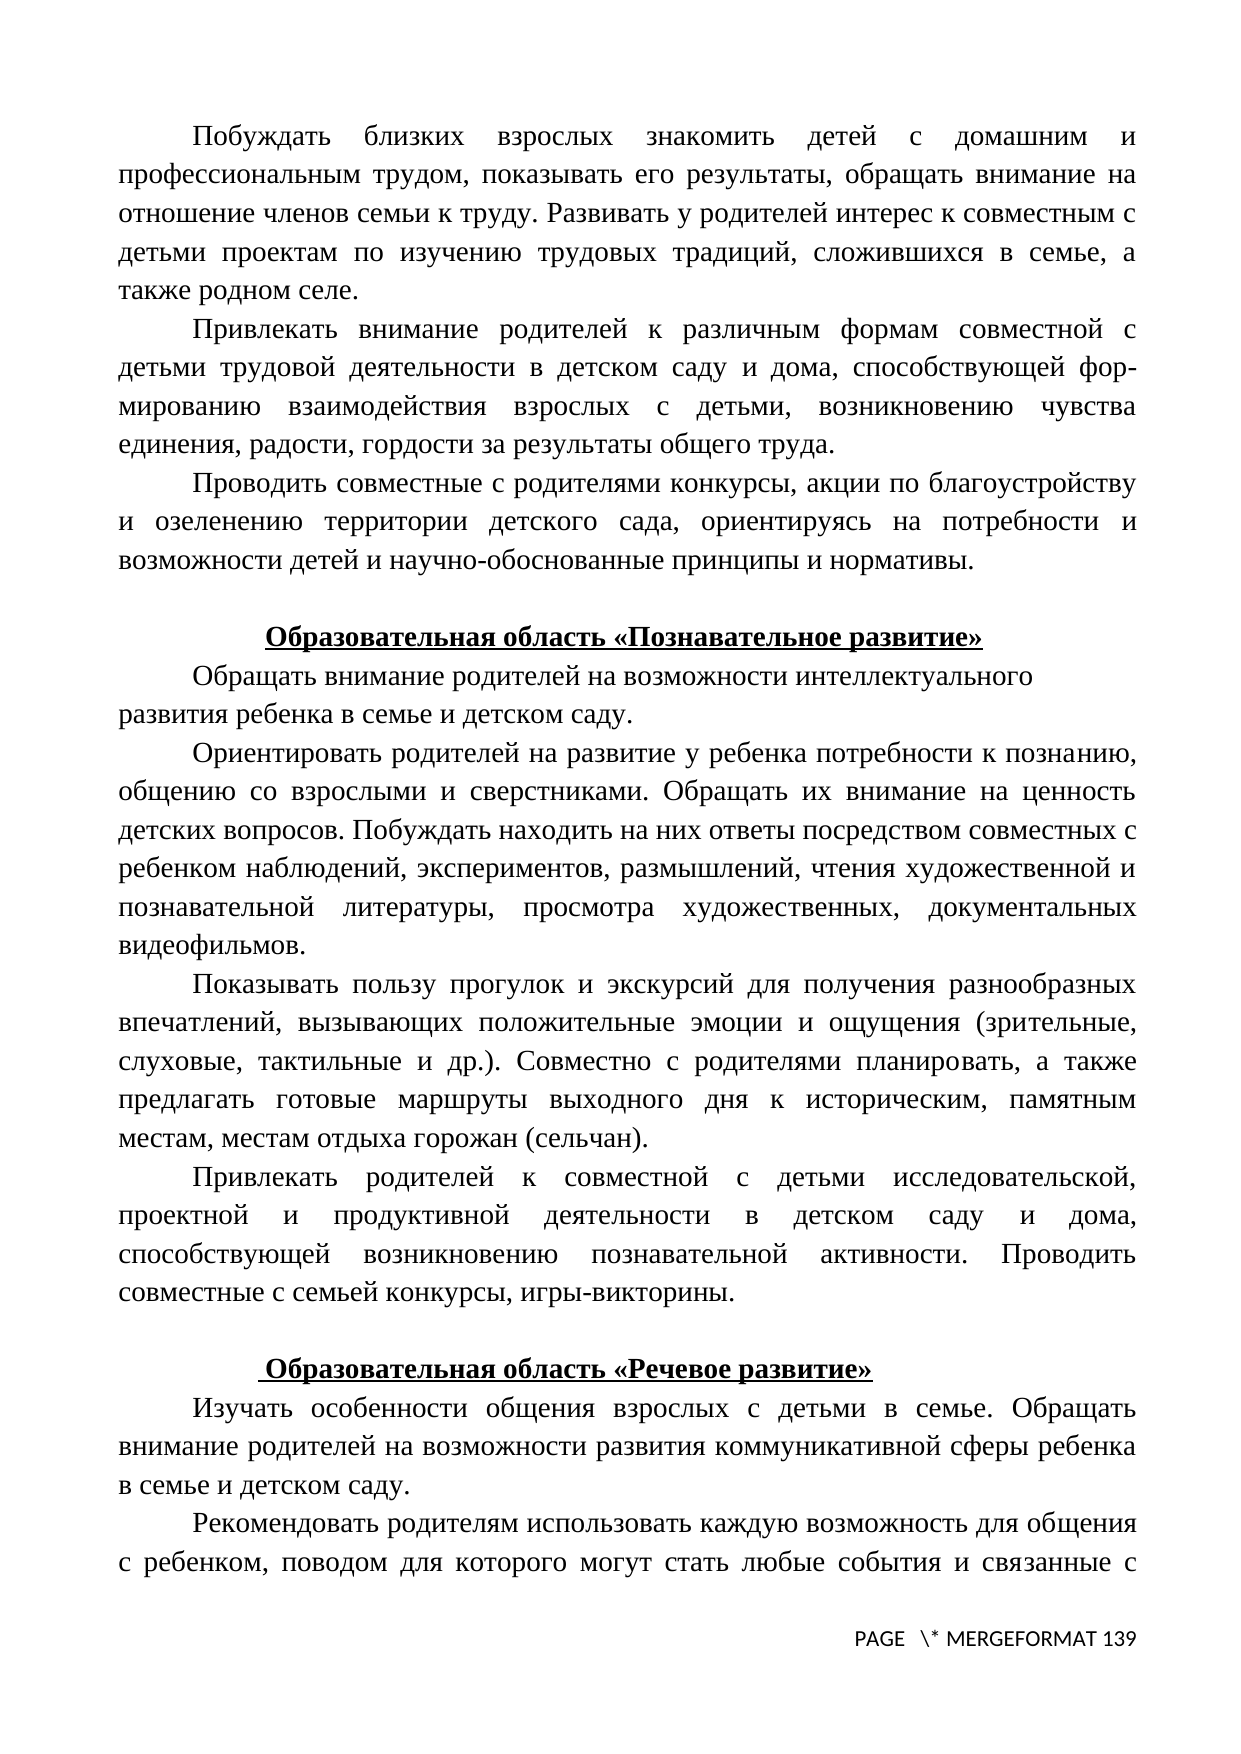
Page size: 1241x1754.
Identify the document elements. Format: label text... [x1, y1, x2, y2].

text Образовательная область «Познавательное развитие» [118, 619, 1137, 653]
text Ориентировать родителей на развитие у ребенка потребности к познанию, общению со взрослыми и сверстниками. Обращать их внимание на ценность детских вопросов. Побуждать находить на них ответы посредством совместных с ребенком наблюдений, экспериментов, размышлений, чтения художественной и познавательной литературы, просмотра художественных, документальных видеофильмов. [118, 735, 1137, 961]
text Проводить совместные с родителями конкурсы, акции по благоустройству и озеленению территории детского сада, ориентируясь на потребности и возможности детей и научно-обоснованные принципы и нормативы. [118, 465, 1137, 576]
text Изучать особенности общения взрослых с детьми в семье. Обращать внимание родителей на возможности развития коммуникативной сферы ребенка в семье и детском саду. [118, 1390, 1137, 1501]
text Побуждать близких взрослых знакомить детей с домашним и профессиональным трудом, показывать его результаты, обращать внимание на отношение членов семьи к труду. Развивать у родителей интерес к совместным с детьми проектам по изучению трудовых традиций, сложившихся в семье, а также родном селе. [118, 118, 1137, 306]
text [118, 1506, 1137, 1578]
text Показывать пользу прогулок и экскурсий для получения разнообразных впечатлений, вызывающих положительные эмоции и ощущения (зрительные, слуховые, тактильные и др.). Совместно с родителями планировать, а также предлагать готовые маршруты выходного дня к историческим, памятным местам, местам отдыха горожан (сельчан). [118, 966, 1137, 1154]
text Привлекать внимание родителей к различным формам совместной с детьми трудовой деятельности в детском саду и дома, способствующей формированию взаимодействия взрослых с детьми, возникновению чувства единения, радости, гордости за результаты общего труда. [118, 311, 1137, 460]
text Обращать внимание родителей на возможности интеллектуального развития ребенка в семье и детском саду. [118, 658, 1137, 730]
text Образовательная область «Речевое развитие» [118, 1351, 1137, 1385]
text Привлекать родителей к совместной с детьми исследовательской, проектной и продуктивной деятельности в детском саду и дома, способствующей возникновению познавательной активности. Проводить совместные с семьей конкурсы, игры-викторины. [118, 1159, 1137, 1308]
